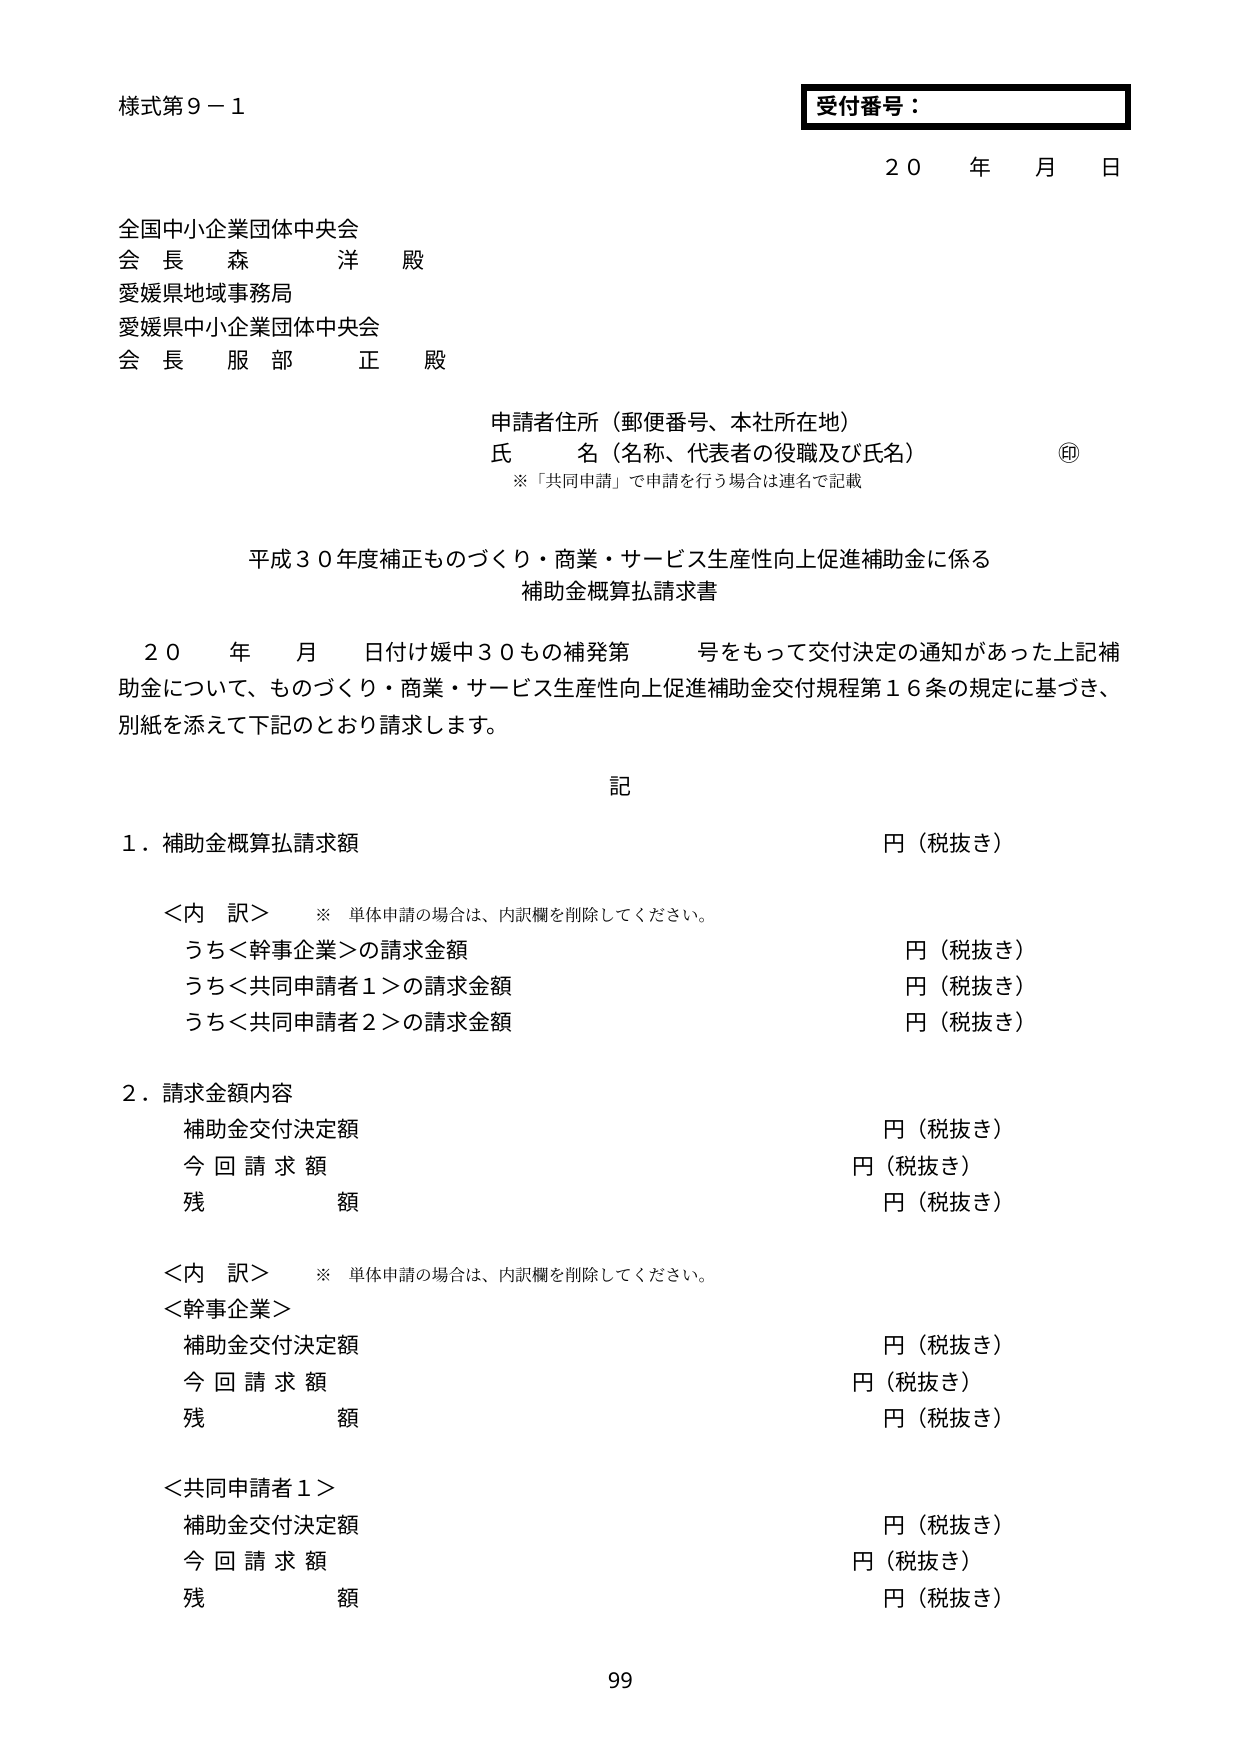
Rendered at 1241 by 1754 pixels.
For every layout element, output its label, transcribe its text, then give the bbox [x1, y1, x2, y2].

text １．補助金概算払請求額 円（税抜き） [118, 826, 1122, 857]
text 今回請求額 円（税抜き） [118, 1149, 1122, 1180]
text ＜内 訳＞ ※ 単体申請の場合は、内訳欄を削除してください。 [118, 896, 1122, 928]
text 記 [118, 769, 1122, 801]
text ２０ 年 月 日 [118, 150, 1122, 182]
text 残 額 円（税抜き） [118, 1401, 1122, 1433]
text ＜内 訳＞ ※ 単体申請の場合は、内訳欄を削除してください。 [118, 1256, 1122, 1287]
text 氏 名（名称、代表者の役職及び氏名） ㊞ [118, 436, 1122, 468]
text うち＜共同申請者１＞の請求金額 円（税抜き） [118, 969, 1122, 1001]
text 会 長 森 洋 殿 [118, 243, 1122, 275]
text 会 長 服 部 正 殿 [118, 342, 1122, 375]
text 補助金交付決定額 円（税抜き） [118, 1508, 1122, 1539]
text 補助金交付決定額 円（税抜き） [118, 1112, 1122, 1144]
text ２．請求金額内容 [118, 1076, 1122, 1108]
text うち＜幹事企業＞の請求金額 円（税抜き） [118, 933, 1122, 964]
text 補助金交付決定額 円（税抜き） [118, 1328, 1122, 1360]
text ２０ 年 月 日付け媛中３０もの補発第 号をもって交付決定の通知があった上記補助金について、ものづくり・商業・サービス生産性向上促進補助金交付規程第１６条の規定に基づき、別紙を添えて下記のとおり請求します。 [118, 635, 1122, 739]
text うち＜共同申請者２＞の請求金額 円（税抜き） [118, 1005, 1122, 1037]
text 補助金概算払請求書 [118, 574, 1122, 605]
text ＜共同申請者１＞ [118, 1471, 1122, 1503]
text ※「共同申請」で申請を行う場合は連名で記載 [140, 468, 1122, 492]
text 残 額 円（税抜き） [118, 1185, 1122, 1217]
text 愛媛県中小企業団体中央会 [118, 308, 1122, 342]
text ＜幹事企業＞ [118, 1292, 1122, 1323]
text 残 額 円（税抜き） [118, 1581, 1122, 1612]
text 申請者住所（郵便番号、本社所在地） [118, 405, 1122, 436]
text 平成３０年度補正ものづくり・商業・サービス生産性向上促進補助金に係る [118, 542, 1122, 574]
text 愛媛県地域事務局 [118, 275, 1122, 308]
text 全国中小企業団体中央会 [118, 212, 1122, 243]
text 今回請求額 円（税抜き） [118, 1364, 1122, 1396]
text 今回請求額 円（税抜き） [118, 1544, 1122, 1576]
